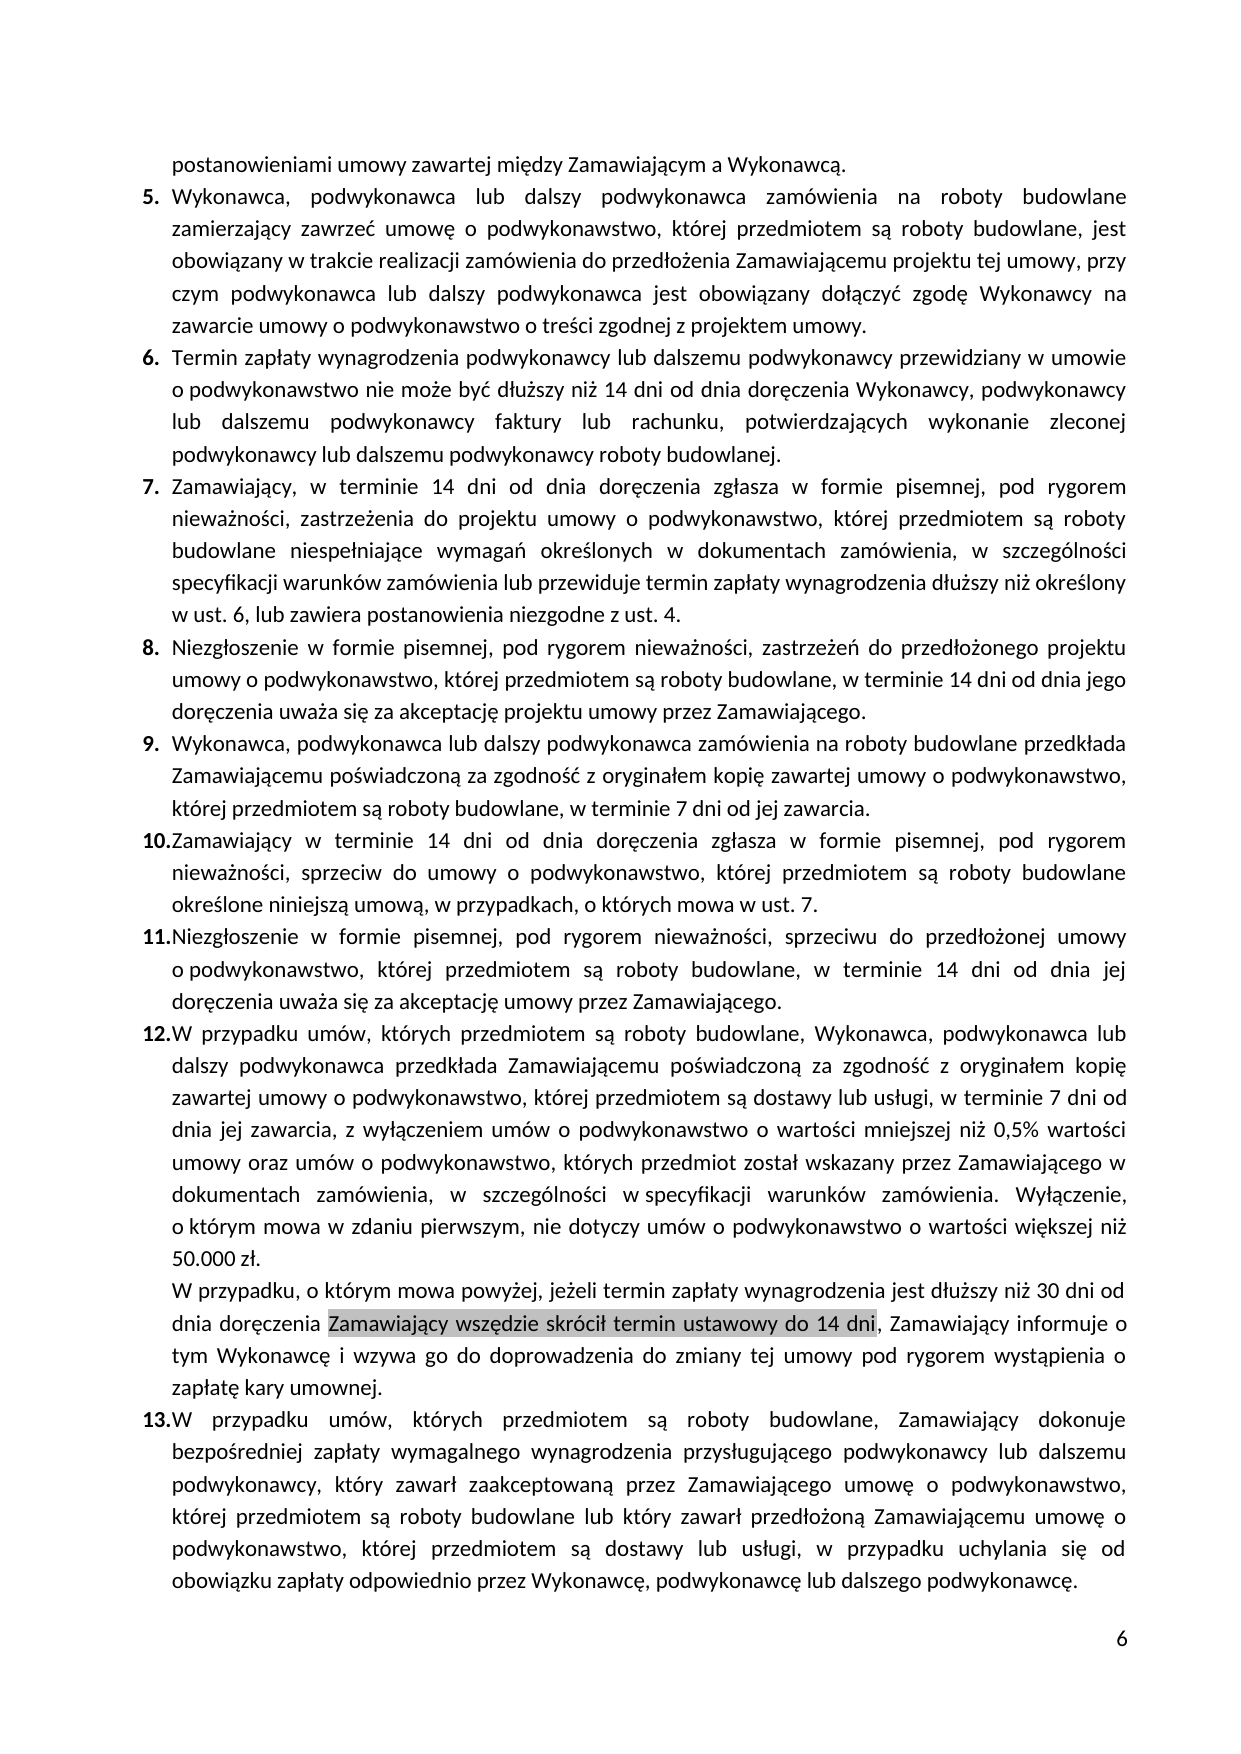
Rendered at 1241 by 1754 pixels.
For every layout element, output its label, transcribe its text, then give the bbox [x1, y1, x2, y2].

list W przypadku umów, których przedmiotem są roboty budowlane, Wykonawca, podwykonawca lub dalszy podwykonawca przedkłada Zamawiającemu poświadczoną za zgodność z oryginałem kopię zawartej umowy o podwykonawstwo, której przedmiotem są dostawy lub usługi, w terminie 7 dni od dnia jej zawarcia, z wyłączeniem umów o podwykonawstwo o wartości mniejszej niż 0,5% wartości umowy oraz umów o podwykonawstwo, których przedmiot został wskazany przez Zamawiającego w dokumentach zamówienia, w szczególności w specyfikacji warunków zamówienia. Wyłączenie, o którym mowa w zdaniu pierwszym, nie dotyczy umów o podwykonawstwo o wartości większej niż 50.000 zł. [142, 1019, 1128, 1272]
list Zamawiający w terminie 14 dni od dnia doręczenia zgłasza w formie pisemnej, pod rygorem nieważności, sprzeciw do umowy o podwykonawstwo, której przedmiotem są roboty budowlane określone niniejszą umową, w przypadkach, o których mowa w ust. 7. [142, 826, 1128, 918]
list Termin zapłaty wynagrodzenia podwykonawcy lub dalszemu podwykonawcy przewidziany w umowie o podwykonawstwo nie może być dłuższy niż 14 dni od dnia doręczenia Wykonawcy, podwykonawcy lub dalszemu podwykonawcy faktury lub rachunku, potwierdzających wykonanie zleconej podwykonawcy lub dalszemu podwykonawcy roboty budowlanej. [142, 343, 1128, 468]
list Niezgłoszenie w formie pisemnej, pod rygorem nieważności, sprzeciwu do przedłożonej umowy o podwykonawstwo, której przedmiotem są roboty budowlane, w terminie 14 dni od dnia jej doręczenia uważa się za akceptację umowy przez Zamawiającego. [142, 922, 1128, 1015]
text W przypadku, o którym mowa powyżej, jeżeli termin zapłaty wynagrodzenia jest dłuższy niż 30 dni od dnia doręczenia Zamawiający wszędzie skrócił termin ustawowy do 14 dni, Zamawiający informuje o tym Wykonawcę i wzywa go do doprowadzenia do zmiany tej umowy pod rygorem wystąpienia o zapłatę kary umownej. [172, 1277, 1128, 1401]
list Wykonawca, podwykonawca lub dalszy podwykonawca zamówienia na roboty budowlane przedkłada Zamawiającemu poświadczoną za zgodność z oryginałem kopię zawartej umowy o podwykonawstwo, której przedmiotem są roboty budowlane, w terminie 7 dni od jej zawarcia. [142, 729, 1128, 822]
list Wykonawca, podwykonawca lub dalszy podwykonawca zamówienia na roboty budowlane zamierzający zawrzeć umowę o podwykonawstwo, której przedmiotem są roboty budowlane, jest obowiązany w trakcie realizacji zamówienia do przedłożenia Zamawiającemu projektu tej umowy, przy czym podwykonawca lub dalszy podwykonawca jest obowiązany dołączyć zgodę Wykonawcy na zawarcie umowy o podwykonawstwo o treści zgodnej z projektem umowy. [142, 182, 1128, 339]
list Zamawiający, w terminie 14 dni od dnia doręczenia zgłasza w formie pisemnej, pod rygorem nieważności, zastrzeżenia do projektu umowy o podwykonawstwo, której przedmiotem są roboty budowlane niespełniające wymagań określonych w dokumentach zamówienia, w szczególności specyfikacji warunków zamówienia lub przewiduje termin zapłaty wynagrodzenia dłuższy niż określony w ust. 6, lub zawiera postanowienia niezgodne z ust. 4. [142, 472, 1128, 629]
list W przypadku umów, których przedmiotem są roboty budowlane, Zamawiający dokonuje bezpośredniej zapłaty wymagalnego wynagrodzenia przysługującego podwykonawcy lub dalszemu podwykonawcy, który zawarł zaakceptowaną przez Zamawiającego umowę o podwykonawstwo, której przedmiotem są roboty budowlane lub który zawarł przedłożoną Zamawiającemu umowę o podwykonawstwo, której przedmiotem są dostawy lub usługi, w przypadku uchylania się od obowiązku zapłaty odpowiednio przez Wykonawcę, podwykonawcę lub dalszego podwykonawcę. [142, 1405, 1128, 1594]
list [142, 150, 1128, 178]
list Niezgłoszenie w formie pisemnej, pod rygorem nieważności, zastrzeżeń do przedłożonego projektu umowy o podwykonawstwo, której przedmiotem są roboty budowlane, w terminie 14 dni od dnia jego doręczenia uważa się za akceptację projektu umowy przez Zamawiającego. [142, 633, 1128, 725]
